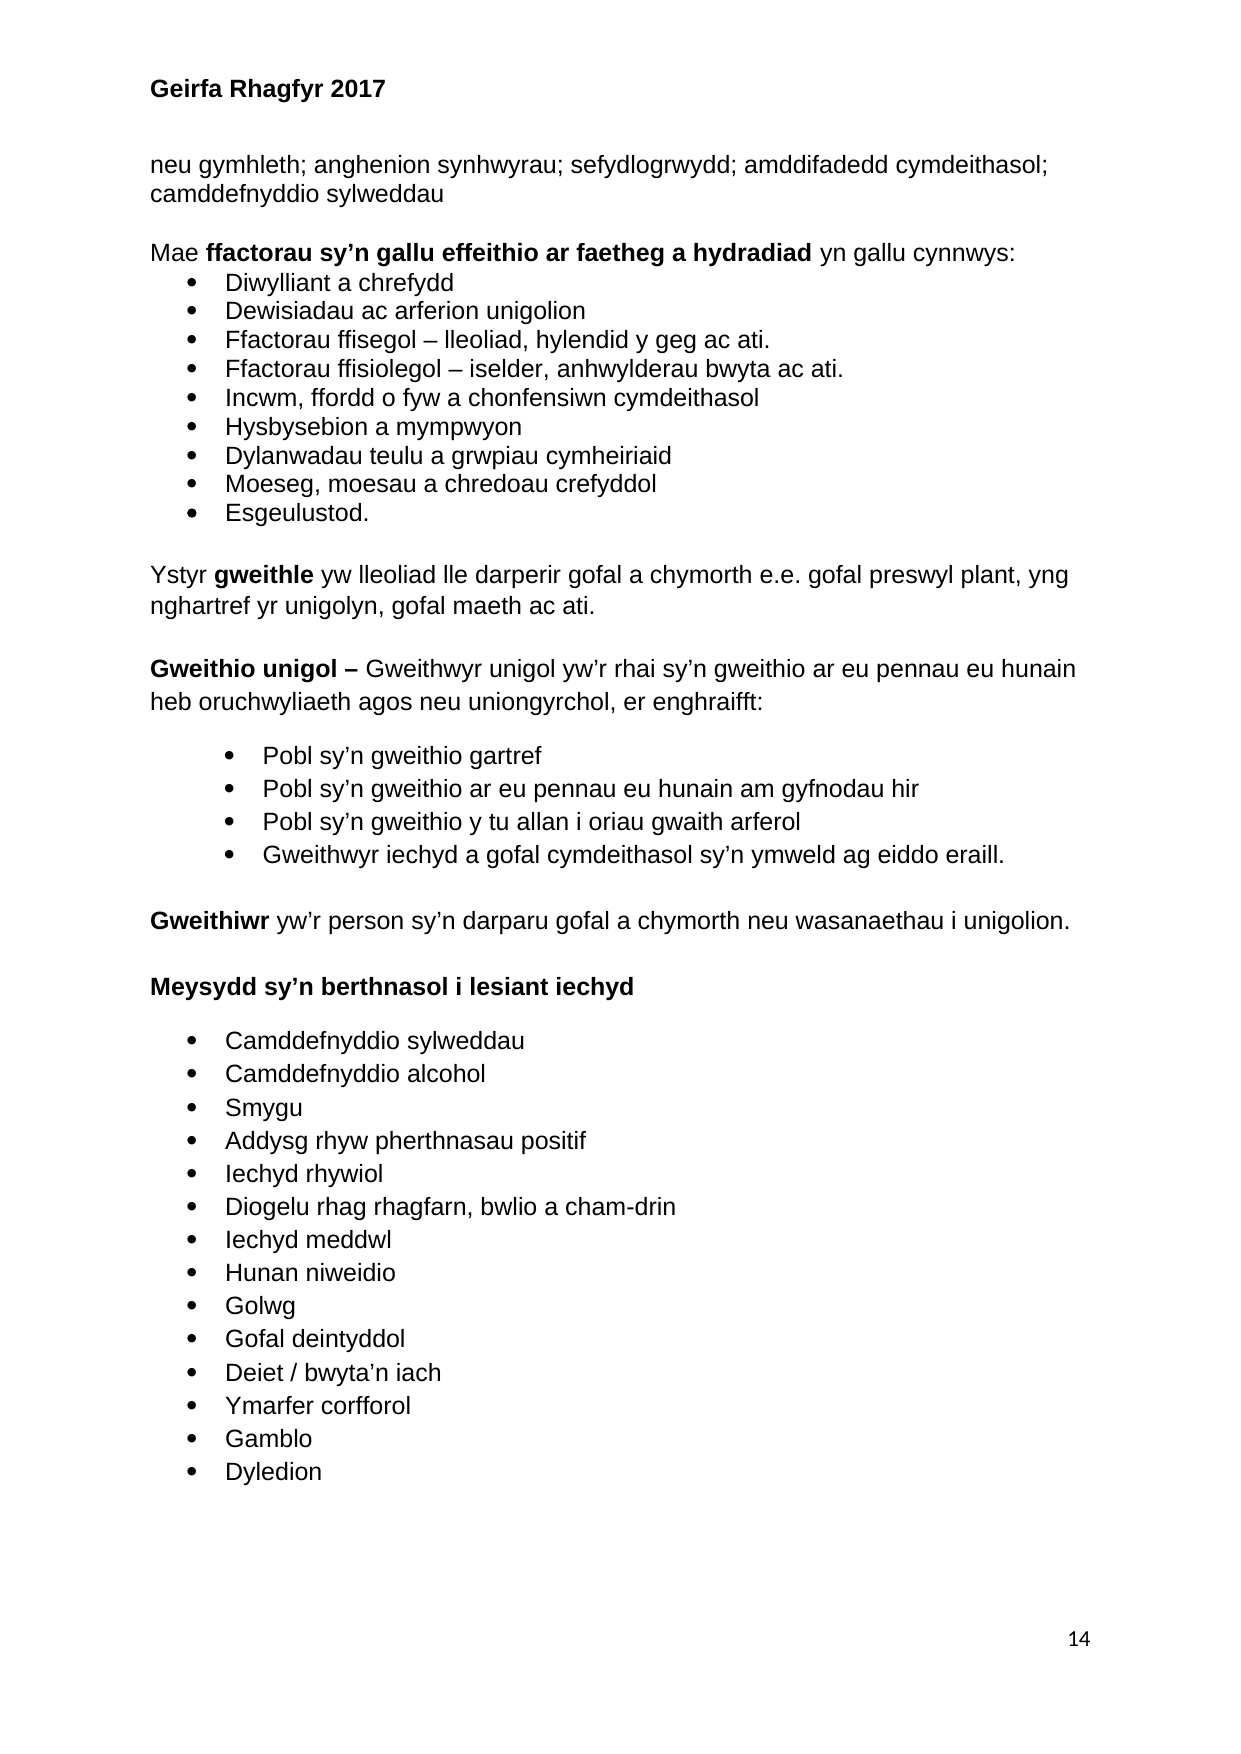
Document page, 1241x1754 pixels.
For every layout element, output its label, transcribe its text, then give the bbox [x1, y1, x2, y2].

list Esgeulustod. [187, 498, 1090, 527]
list Diwylliant a chrefydd [187, 267, 1090, 296]
list Dewisiadau ac arferion unigolion [187, 296, 1090, 325]
list Gofal deintyddol [187, 1324, 1090, 1353]
list Moeseg, moesau a chredoau crefyddol [187, 469, 1090, 498]
text Meysydd sy’n berthnasol i lesiant iechyd [150, 972, 1090, 1001]
text Gweithiwr yw’r person sy’n darparu gofal a chymorth neu wasanaethau i unigolion. [150, 906, 1090, 935]
list Pobl sy’n gweithio gartref [225, 741, 1090, 770]
list Iechyd rhywiol [187, 1159, 1090, 1188]
list Diogelu rhag rhagfarn, bwlio a cham-drin [187, 1192, 1090, 1221]
list Ffactorau ffisegol – lleoliad, hylendid y geg ac ati. [187, 325, 1090, 354]
list Gweithwyr iechyd a gofal cymdeithasol sy’n ymweld ag eiddo eraill. [225, 840, 1090, 869]
list Ffactorau ffisiolegol – iselder, anhwylderau bwyta ac ati. [187, 354, 1090, 383]
list Iechyd meddwl [187, 1225, 1090, 1254]
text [150, 150, 1090, 207]
list Hunan niweidio [187, 1258, 1090, 1287]
list Hysbysebion a mympwyon [187, 412, 1090, 441]
list Addysg rhyw pherthnasau positif [187, 1126, 1090, 1154]
list Pobl sy’n gweithio y tu allan i oriau gwaith arferol [225, 807, 1090, 836]
list Ymarfer corfforol [187, 1391, 1090, 1419]
list Dyledion [187, 1457, 1090, 1486]
list Gamblo [187, 1424, 1090, 1453]
list Pobl sy’n gweithio ar eu pennau eu hunain am gyfnodau hir [225, 774, 1090, 803]
text Ystyr gweithle yw lleoliad lle darperir gofal a chymorth e.e. gofal preswyl plant, yng nghartref yr unigolyn, gofal maeth ac ati. [150, 558, 1090, 621]
list Incwm, ffordd o fyw a chonfensiwn cymdeithasol [187, 383, 1090, 412]
list Smygu [187, 1092, 1090, 1121]
list Golwg [187, 1291, 1090, 1320]
text Gweithio unigol – Gweithwyr unigol yw’r rhai sy’n gweithio ar eu pennau eu hunain heb oruchwyliaeth agos neu uniongyrchol, er enghraifft: [150, 654, 1090, 716]
list Dylanwadau teulu a grwpiau cymheiriaid [187, 441, 1090, 469]
list Camddefnyddio sylweddau [187, 1026, 1090, 1055]
list Deiet / bwyta’n iach [187, 1357, 1090, 1386]
text Mae ffactorau sy’n gallu effeithio ar faetheg a hydradiad yn gallu cynnwys: [150, 236, 1090, 267]
list Camddefnyddio alcohol [187, 1059, 1090, 1088]
